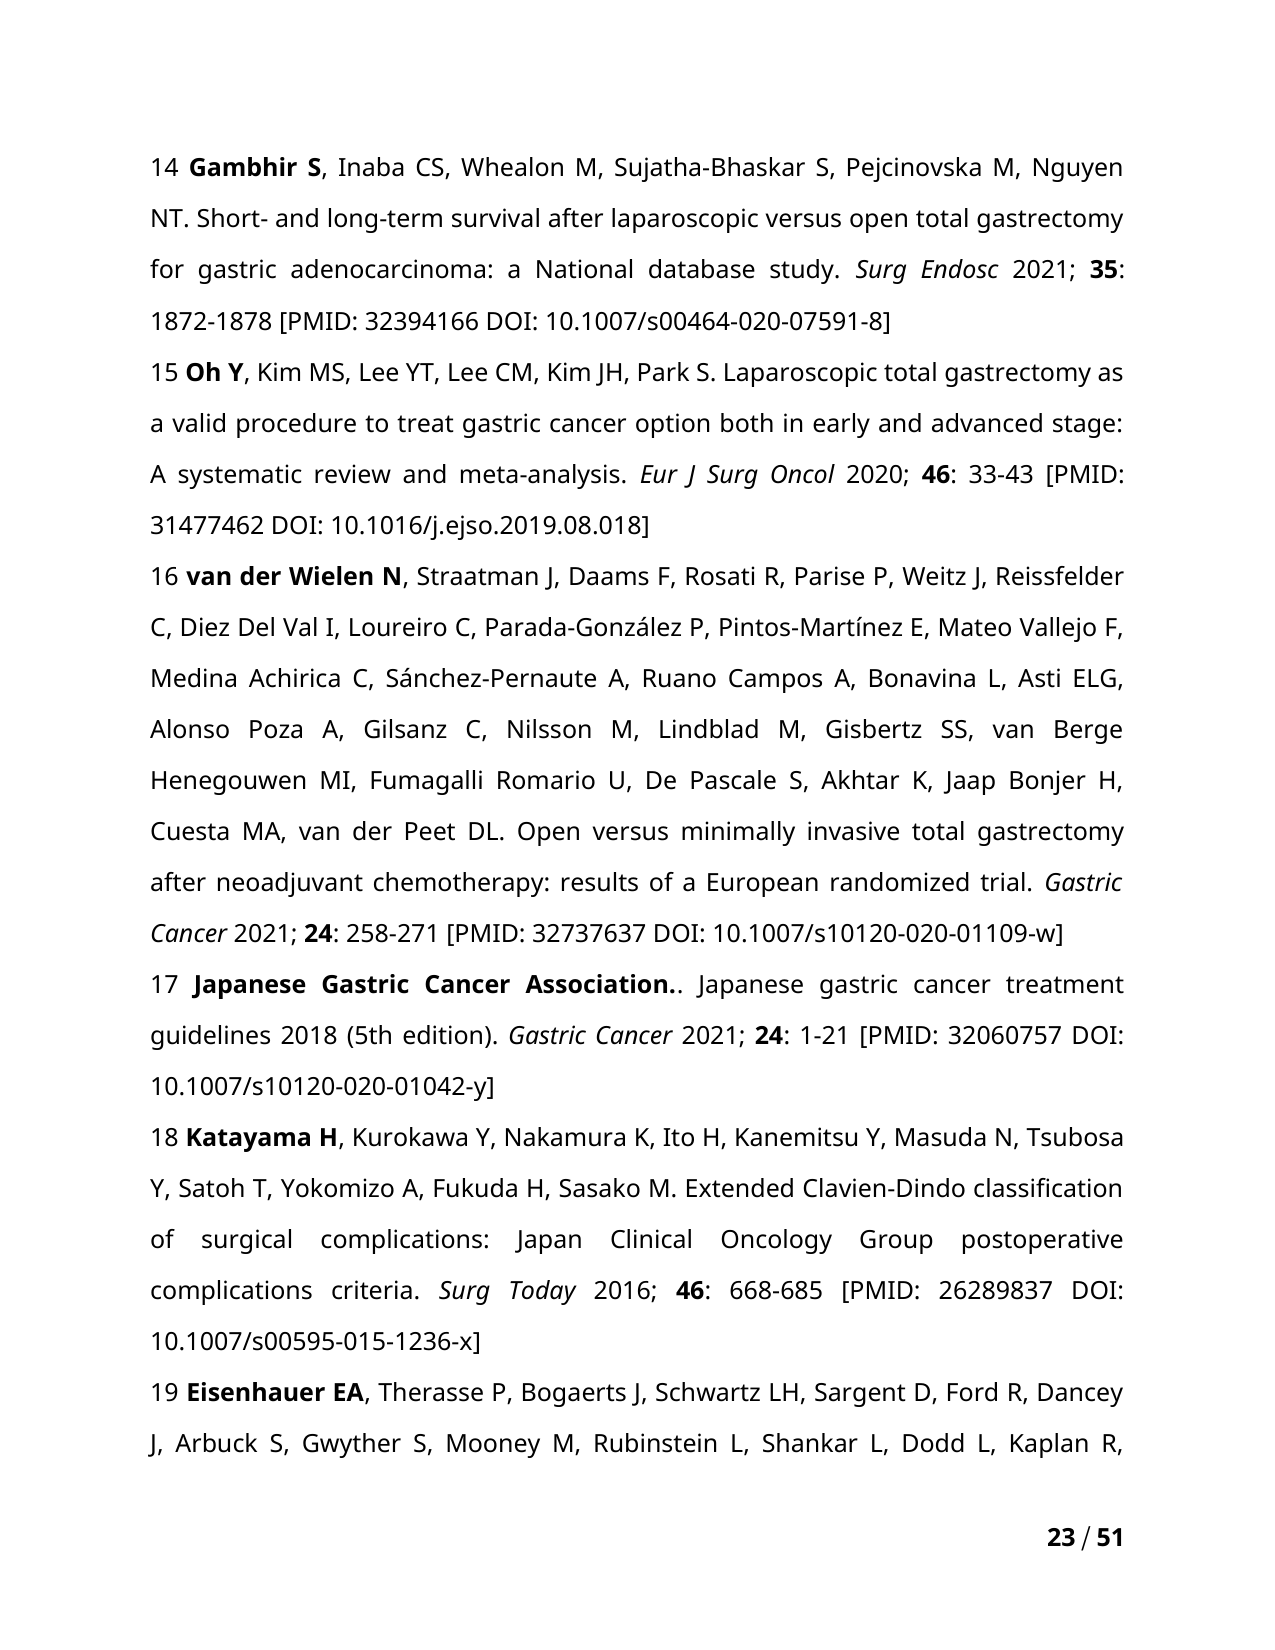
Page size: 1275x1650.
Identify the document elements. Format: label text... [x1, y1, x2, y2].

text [150, 1375, 1125, 1460]
text 18 Katayama H, Kurokawa Y, Nakamura K, Ito H, Kanemitsu Y, Masuda N, Tsubosa Y, Satoh T, Yokomizo A, Fukuda H, Sasako M. Extended Clavien-Dindo classification of surgical complications: Japan Clinical Oncology Group postoperative complications criteria. Surg Today 2016; 46: 668-685 [PMID: 26289837 DOI: 10.1007/s00595-015-1236-x] [150, 1120, 1125, 1358]
text 17 Japanese Gastric Cancer Association.. Japanese gastric cancer treatment guidelines 2018 (5th edition). Gastric Cancer 2021; 24: 1-21 [PMID: 32060757 DOI: 10.1007/s10120-020-01042-y] [150, 967, 1125, 1103]
text 15 Oh Y, Kim MS, Lee YT, Lee CM, Kim JH, Park S. Laparoscopic total gastrectomy as a valid procedure to treat gastric cancer option both in early and advanced stage: A systematic review and meta-analysis. Eur J Surg Oncol 2020; 46: 33-43 [PMID: 31477462 DOI: 10.1016/j.ejso.2019.08.018] [150, 354, 1125, 541]
text 16 van der Wielen N, Straatman J, Daams F, Rosati R, Parise P, Weitz J, Reissfelder C, Diez Del Val I, Loureiro C, Parada-González P, Pintos-Martínez E, Mateo Vallejo F, Medina Achirica C, Sánchez-Pernaute A, Ruano Campos A, Bonavina L, Asti ELG, Alonso Poza A, Gilsanz C, Nilsson M, Lindblad M, Gisbertz SS, van Berge Henegouwen MI, Fumagalli Romario U, De Pascale S, Akhtar K, Jaap Bonjer H, Cuesta MA, van der Peet DL. Open versus minimally invasive total gastrectomy after neoadjuvant chemotherapy: results of a European randomized trial. Gastric Cancer 2021; 24: 258-271 [PMID: 32737637 DOI: 10.1007/s10120-020-01109-w] [150, 558, 1125, 950]
text 14 Gambhir S, Inaba CS, Whealon M, Sujatha-Bhaskar S, Pejcinovska M, Nguyen NT. Short- and long-term survival after laparoscopic versus open total gastrectomy for gastric adenocarcinoma: a National database study. Surg Endosc 2021; 35: 1872-1878 [PMID: 32394166 DOI: 10.1007/s00464-020-07591-8] [150, 150, 1125, 337]
